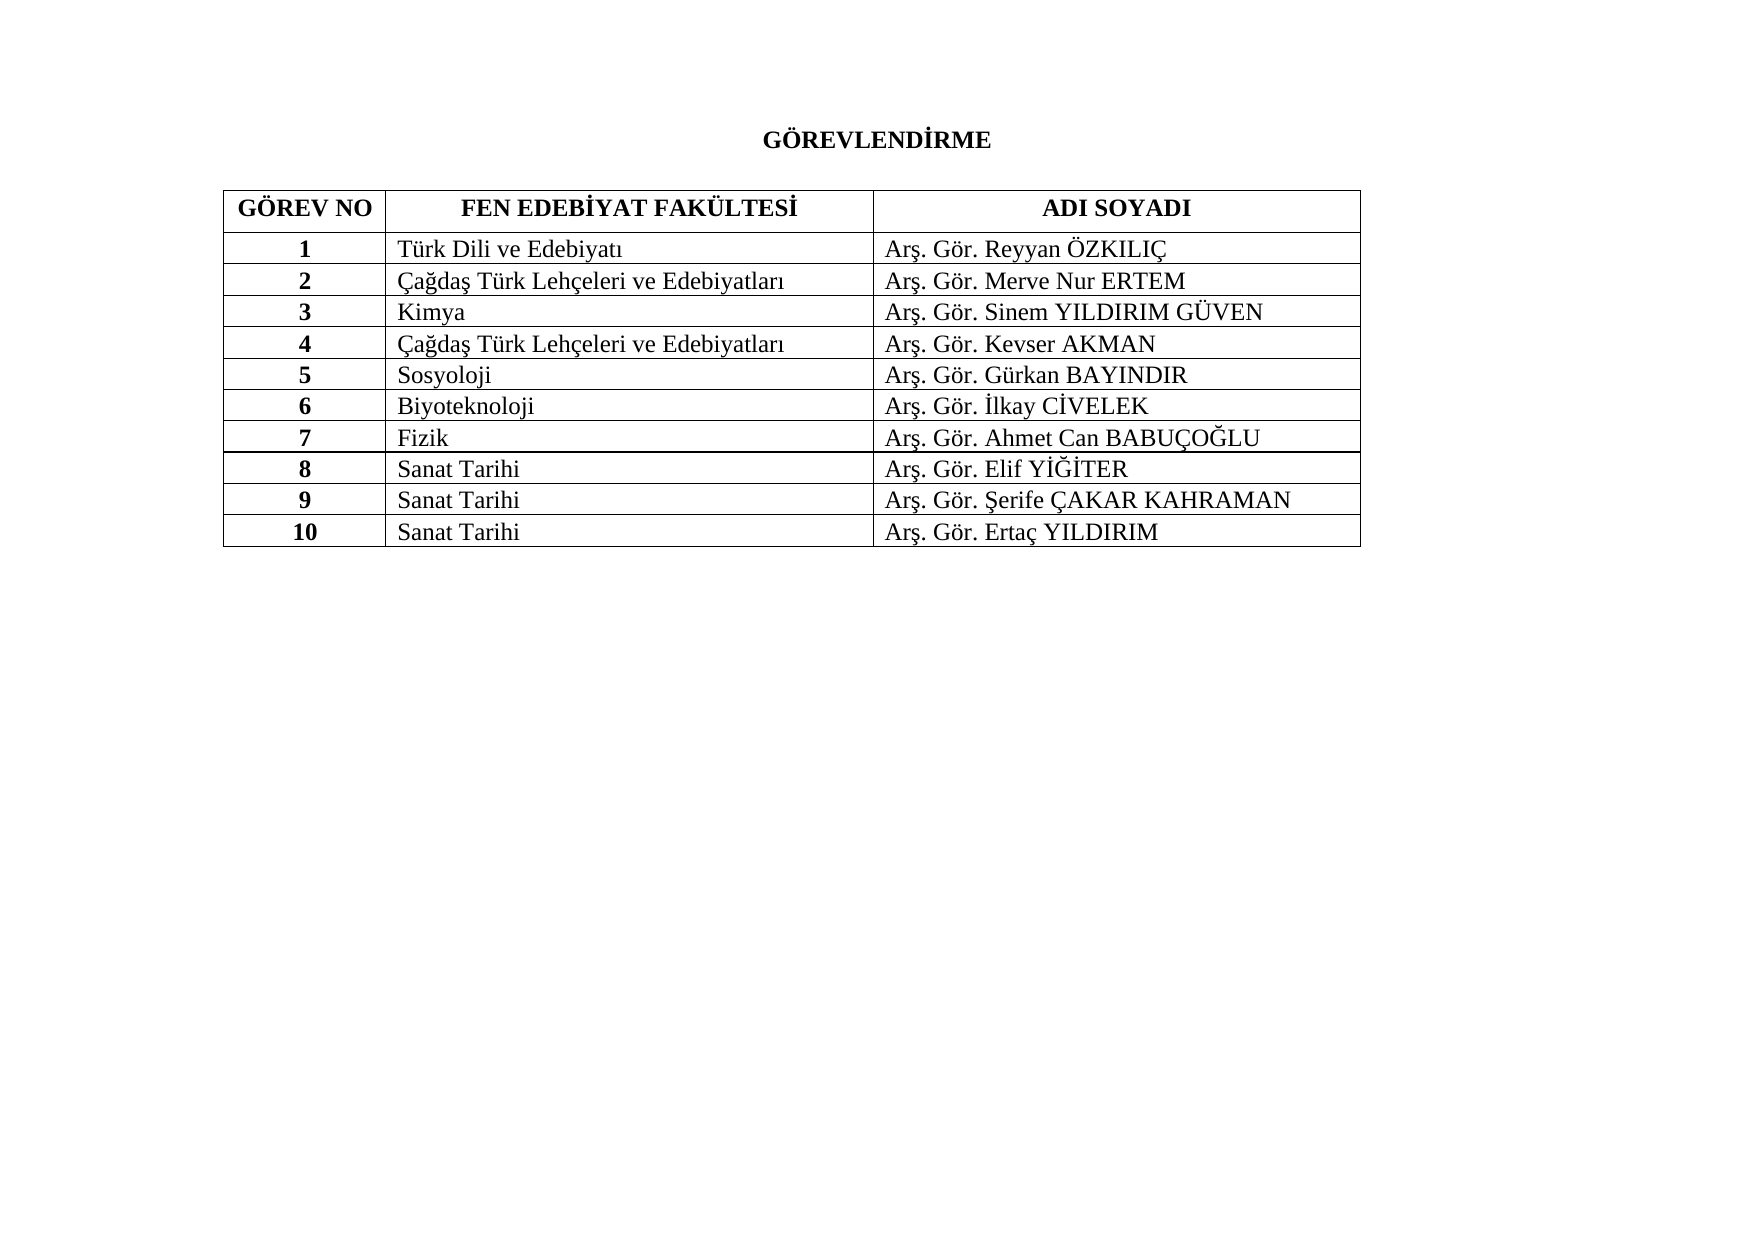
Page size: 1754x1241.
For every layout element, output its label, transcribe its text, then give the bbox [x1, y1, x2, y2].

table_cell Arş. Gör. Gürkan BAYINDIR [874, 359, 1360, 389]
table_cell 10 [224, 515, 385, 546]
table_cell Arş. Gör. Merve Nur ERTEM [874, 264, 1360, 295]
table_cell 6 [224, 390, 385, 420]
table_cell Fizik [386, 421, 873, 451]
table_cell Arş. Gör. Şerife ÇAKAR KAHRAMAN [874, 484, 1360, 514]
table_cell Kimya [386, 296, 873, 326]
table_cell 4 [224, 327, 385, 357]
table_cell Arş. Gör. Elif YİĞİTER [874, 453, 1360, 483]
table_cell 8 [224, 453, 385, 483]
table_cell Türk Dili ve Edebiyatı [386, 233, 873, 263]
table_cell 9 [224, 484, 385, 514]
table_cell 1 [224, 233, 385, 263]
table_cell Çağdaş Türk Lehçeleri ve Edebiyatları [386, 264, 873, 295]
table_cell Çağdaş Türk Lehçeleri ve Edebiyatları [386, 327, 873, 357]
table_cell Arş. Gör. Sinem YILDIRIM GÜVEN [874, 296, 1360, 326]
table_header ADI SOYADI [874, 191, 1360, 232]
table_cell Biyoteknoloji [386, 390, 873, 420]
text GÖREVLENDİRME [148, 125, 1606, 154]
table_cell Arş. Gör. Ertaç YILDIRIM [874, 515, 1360, 546]
table_cell Sanat Tarihi [386, 484, 873, 514]
table_cell Sanat Tarihi [386, 453, 873, 483]
table_cell Sanat Tarihi [386, 515, 873, 546]
table_cell 5 [224, 359, 385, 389]
table_cell Arş. Gör. İlkay CİVELEK [874, 390, 1360, 420]
table_cell 7 [224, 421, 385, 451]
table_header GÖREV NO [224, 191, 385, 232]
table_header FEN EDEBİYAT FAKÜLTESİ [386, 191, 873, 232]
table_cell Arş. Gör. Kevser AKMAN [874, 327, 1360, 357]
table_cell Sosyoloji [386, 359, 873, 389]
table_cell Arş. Gör. Ahmet Can BABUÇOĞLU [874, 421, 1360, 451]
table_cell 3 [224, 296, 385, 326]
table_cell 2 [224, 264, 385, 295]
table_cell Arş. Gör. Reyyan ÖZKILIÇ [874, 233, 1360, 263]
